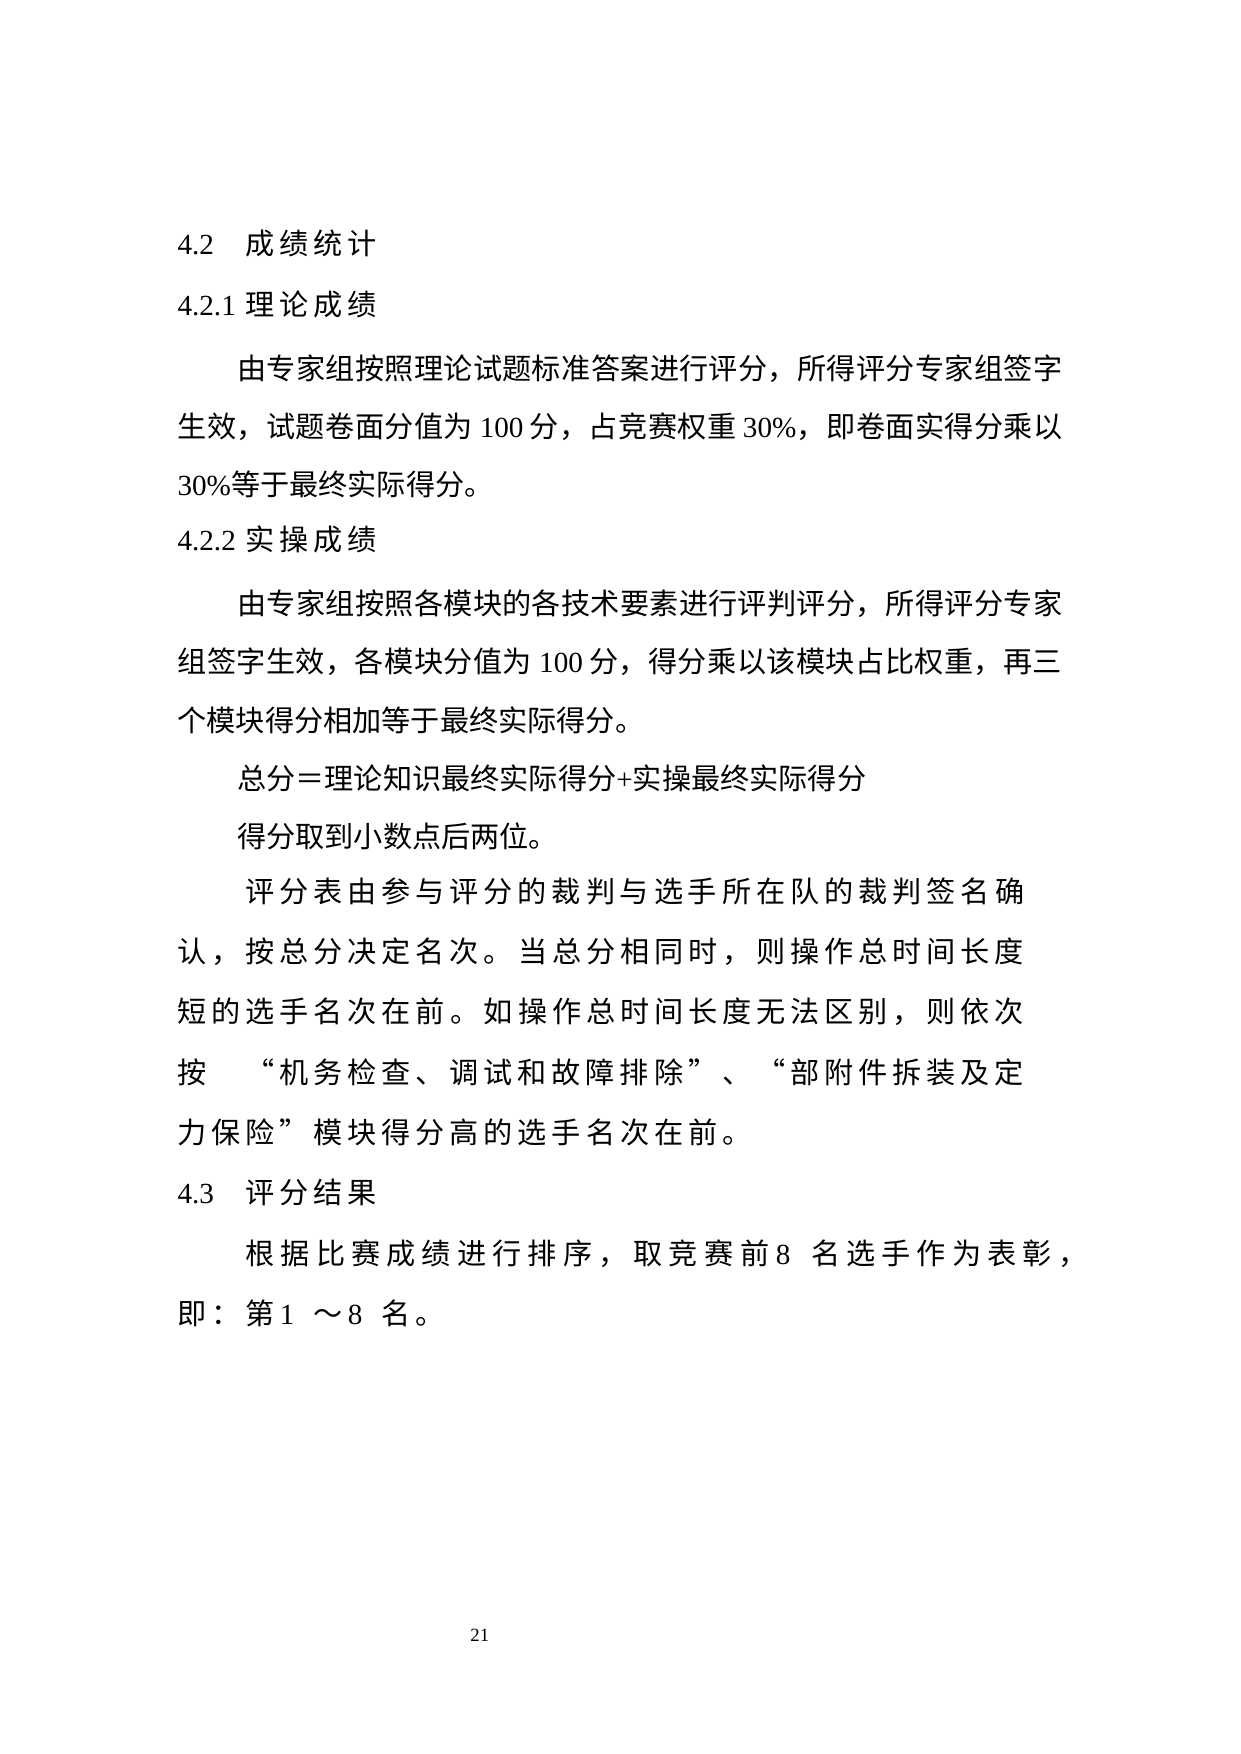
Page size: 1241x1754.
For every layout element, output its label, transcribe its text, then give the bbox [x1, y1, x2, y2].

text 根据比赛成绩进行排序，取竞赛前8名选手作为表彰，即：第1～8名。 [177, 1221, 1058, 1342]
text 由专家组按照理论试题标准答案进行评分，所得评分专家组签字生效，试题卷面分值为100分，占竞赛权重30%，即卷面实得分乘以 30%等于最终实际得分。 [177, 332, 1063, 507]
text 由专家组按照各模块的各技术要素进行评判评分，所得评分专家组签字生效，各模块分值为100分，得分乘以该模块占比权重，再三个模块得分相加等于最终实际得分。 [177, 568, 1063, 743]
subtitle 4.2.2实操成绩 [177, 507, 1063, 568]
text 总分＝理论知识最终实际得分+实操最终实际得分 [177, 743, 1063, 801]
text 评分表由参与评分的裁判与选手所在队的裁判签名确认，按总分决定名次。当总分相同时，则操作总时间长度短的选手名次在前。如操作总时间长度无法区别，则依次按 “机务检查、调试和故障排除”、“部附件拆装及定力保险”模块得分高的选手名次在前。 [177, 859, 1058, 1161]
text 得分取到小数点后两位。 [177, 801, 1063, 859]
subtitle 4.2成绩统计 [177, 212, 1063, 272]
subtitle 4.2.1理论成绩 [177, 272, 1063, 332]
subtitle 4.3评分结果 [177, 1161, 1063, 1221]
